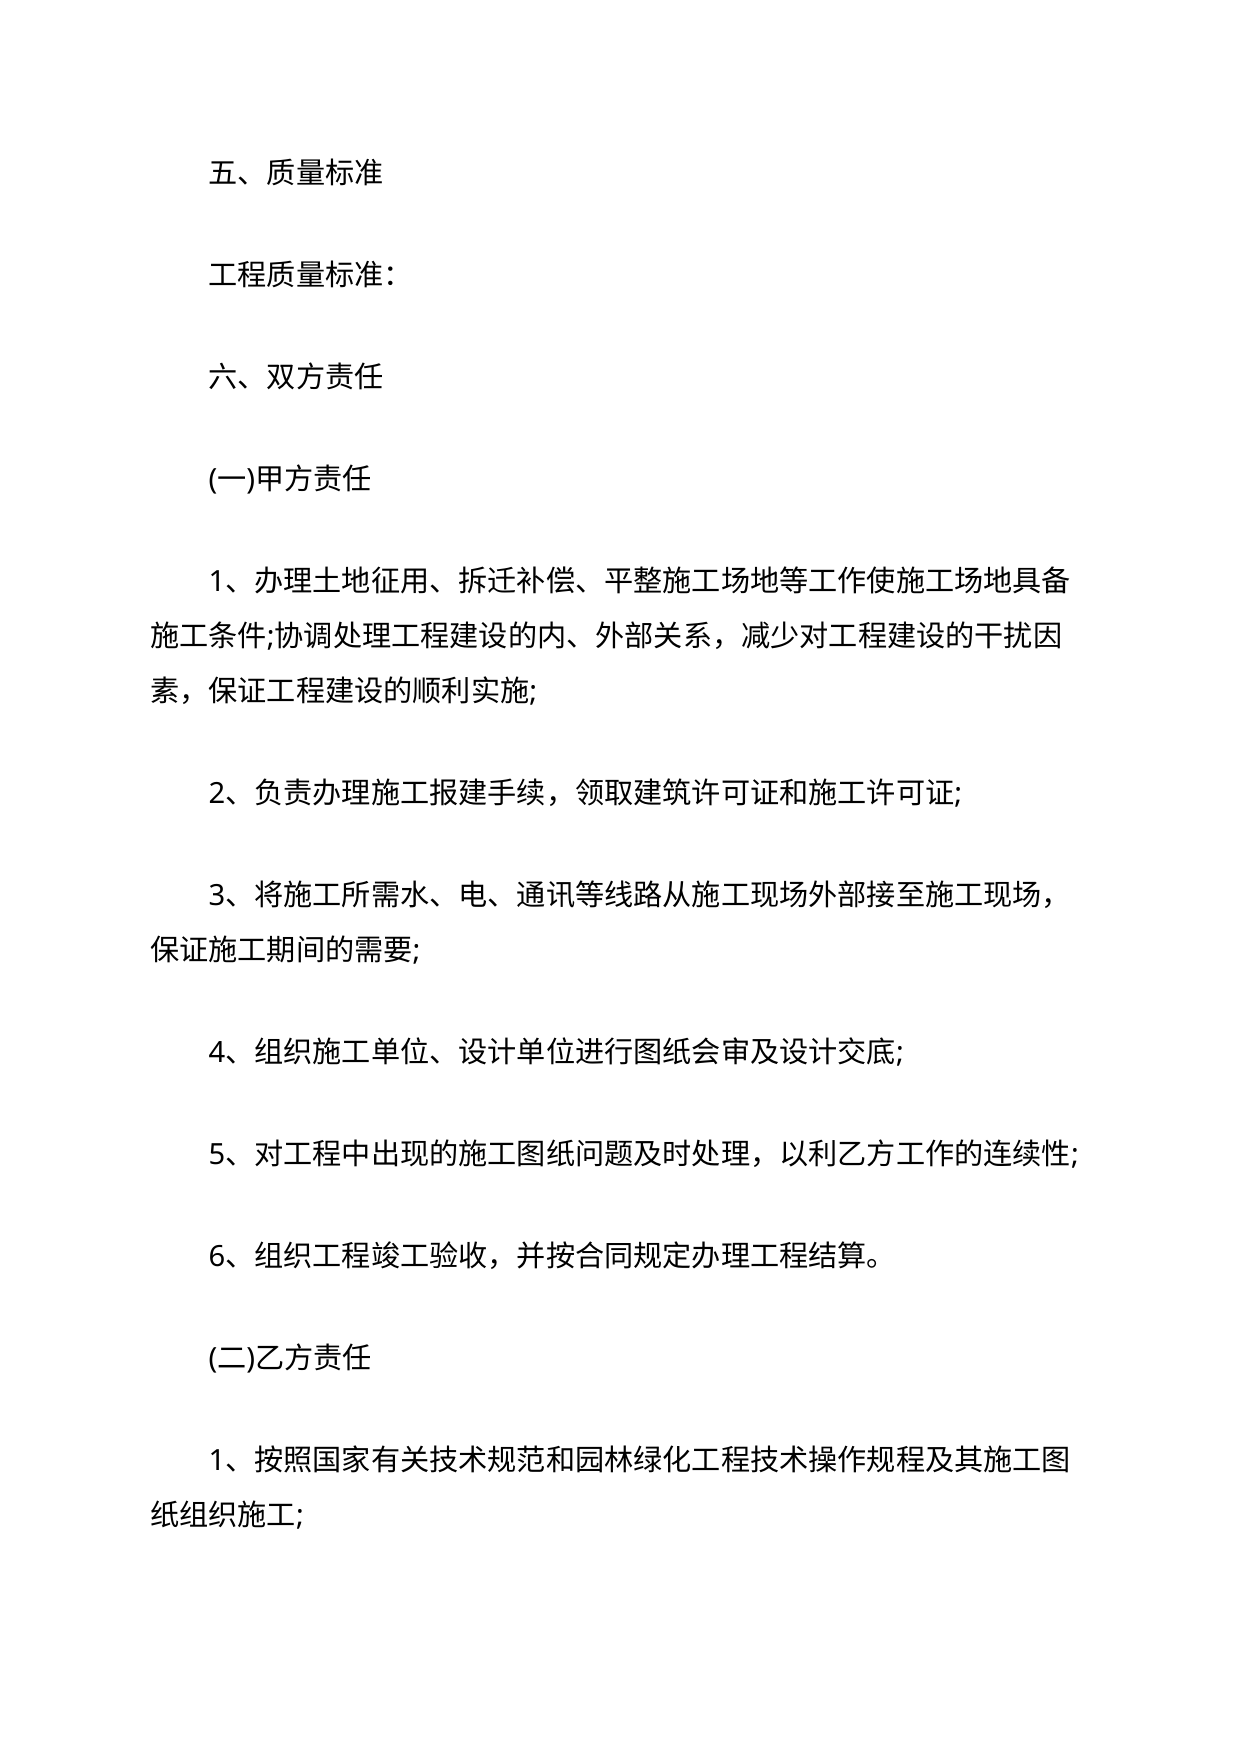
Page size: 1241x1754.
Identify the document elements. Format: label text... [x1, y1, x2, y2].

text 5、对工程中出现的施工图纸问题及时处理，以利乙方工作的连续性; [150, 1130, 1090, 1173]
text 五、质量标准 [150, 150, 1090, 192]
text 六、双方责任 [150, 353, 1090, 396]
text 1、按照国家有关技术规范和园林绿化工程技术操作规程及其施工图纸组织施工; [150, 1436, 1090, 1533]
text (一)甲方责任 [150, 455, 1090, 498]
text 4、组织施工单位、设计单位进行图纸会审及设计交底; [150, 1028, 1090, 1071]
text 2、负责办理施工报建手续，领取建筑许可证和施工许可证; [150, 769, 1090, 812]
text (二)乙方责任 [150, 1334, 1090, 1377]
text 6、组织工程竣工验收，并按合同规定办理工程结算。 [150, 1232, 1090, 1274]
text 工程质量标准： [150, 252, 1090, 294]
text 3、将施工所需水、电、通讯等线路从施工现场外部接至施工现场，保证施工期间的需要; [150, 871, 1090, 969]
text 1、办理土地征用、拆迁补偿、平整施工场地等工作使施工场地具备施工条件;协调处理工程建设的内、外部关系，减少对工程建设的干扰因素，保证工程建设的顺利实施; [150, 557, 1090, 710]
